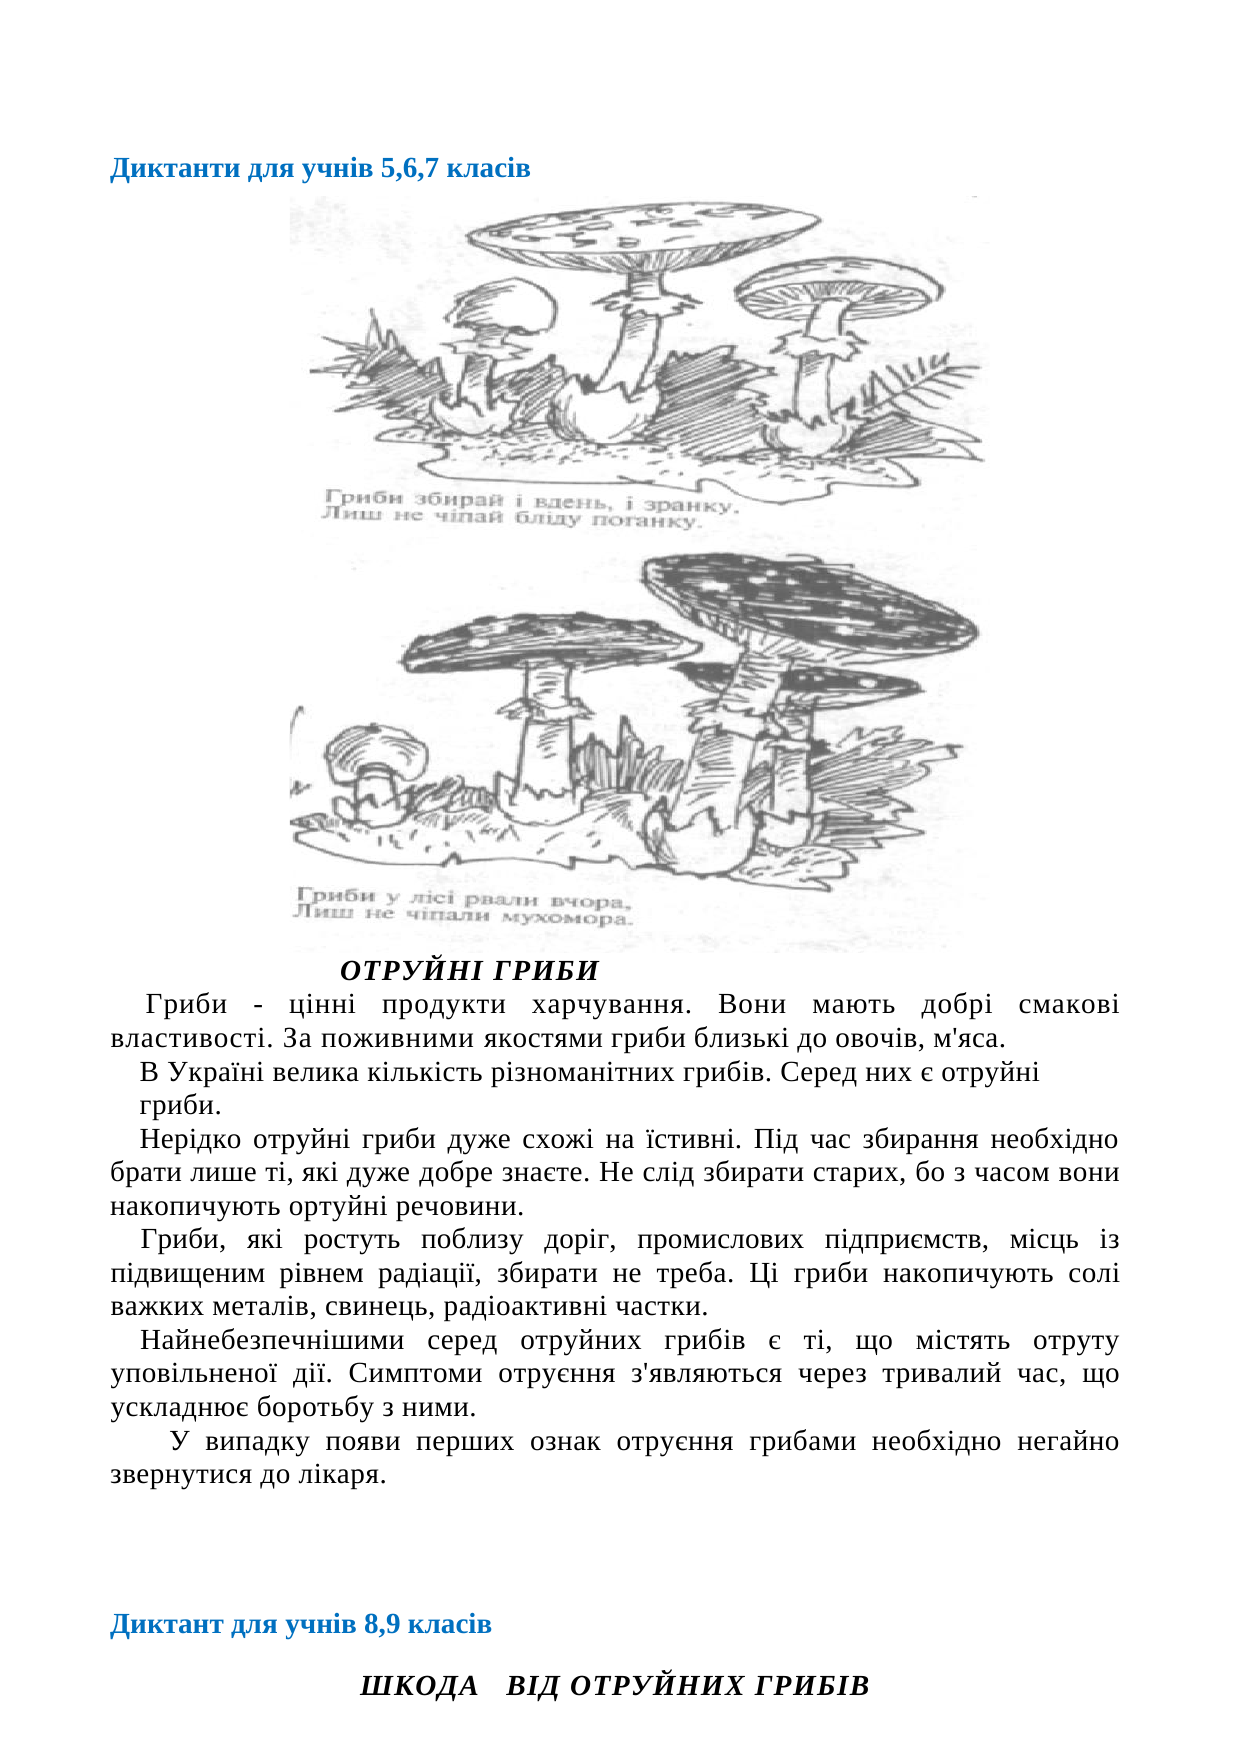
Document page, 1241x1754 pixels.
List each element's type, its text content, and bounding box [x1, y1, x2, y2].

text ОТРУЙНІ ГРИБИ [110, 217, 770, 987]
text Найнебезпечнішими серед отруйних грибів є ті, що містять отруту уповільненої дії. Симптоми отруєння з'являються через тривалий час, що ускладнює боротьбу з ними. [110, 1322, 1122, 1423]
text Диктант для учнів 8,9 класів [110, 1607, 1122, 1640]
text В Україні велика кількість різноманітних грибів. Серед них є отруйні гриби. [139, 1054, 1122, 1121]
picture [289, 196, 990, 953]
text Диктанти для учнів 5,6,7 класів [110, 150, 770, 183]
text У випадку появи перших ознак отруєння грибами необхідно негайно звернутися до лікаря. [110, 1423, 1122, 1490]
text Нерідко отруйні гриби дуже схожі на їстивні. Під час збирання необхідно брати лише ті, які дуже добре знаєте. Не слід збирати старих, бо з часом вони накопичують ортуйні речовини. [110, 1121, 1121, 1221]
text Гриби, які ростуть поблизу доріг, промислових підприємств, місць із підвищеним рівнем радіації, збирати не треба. Ці гриби накопичують солі важких металів, свинець, радіоактивні частки. [110, 1221, 1121, 1322]
text ШКОДА ВІД ОТРУЙНИХ ГРИБІВ [110, 1668, 1120, 1701]
text Гриби - цінні продукти харчування. Вони мають добрі смакові властивості. За поживними якостями гриби близькі до овочів, м'яса. [110, 987, 1121, 1054]
